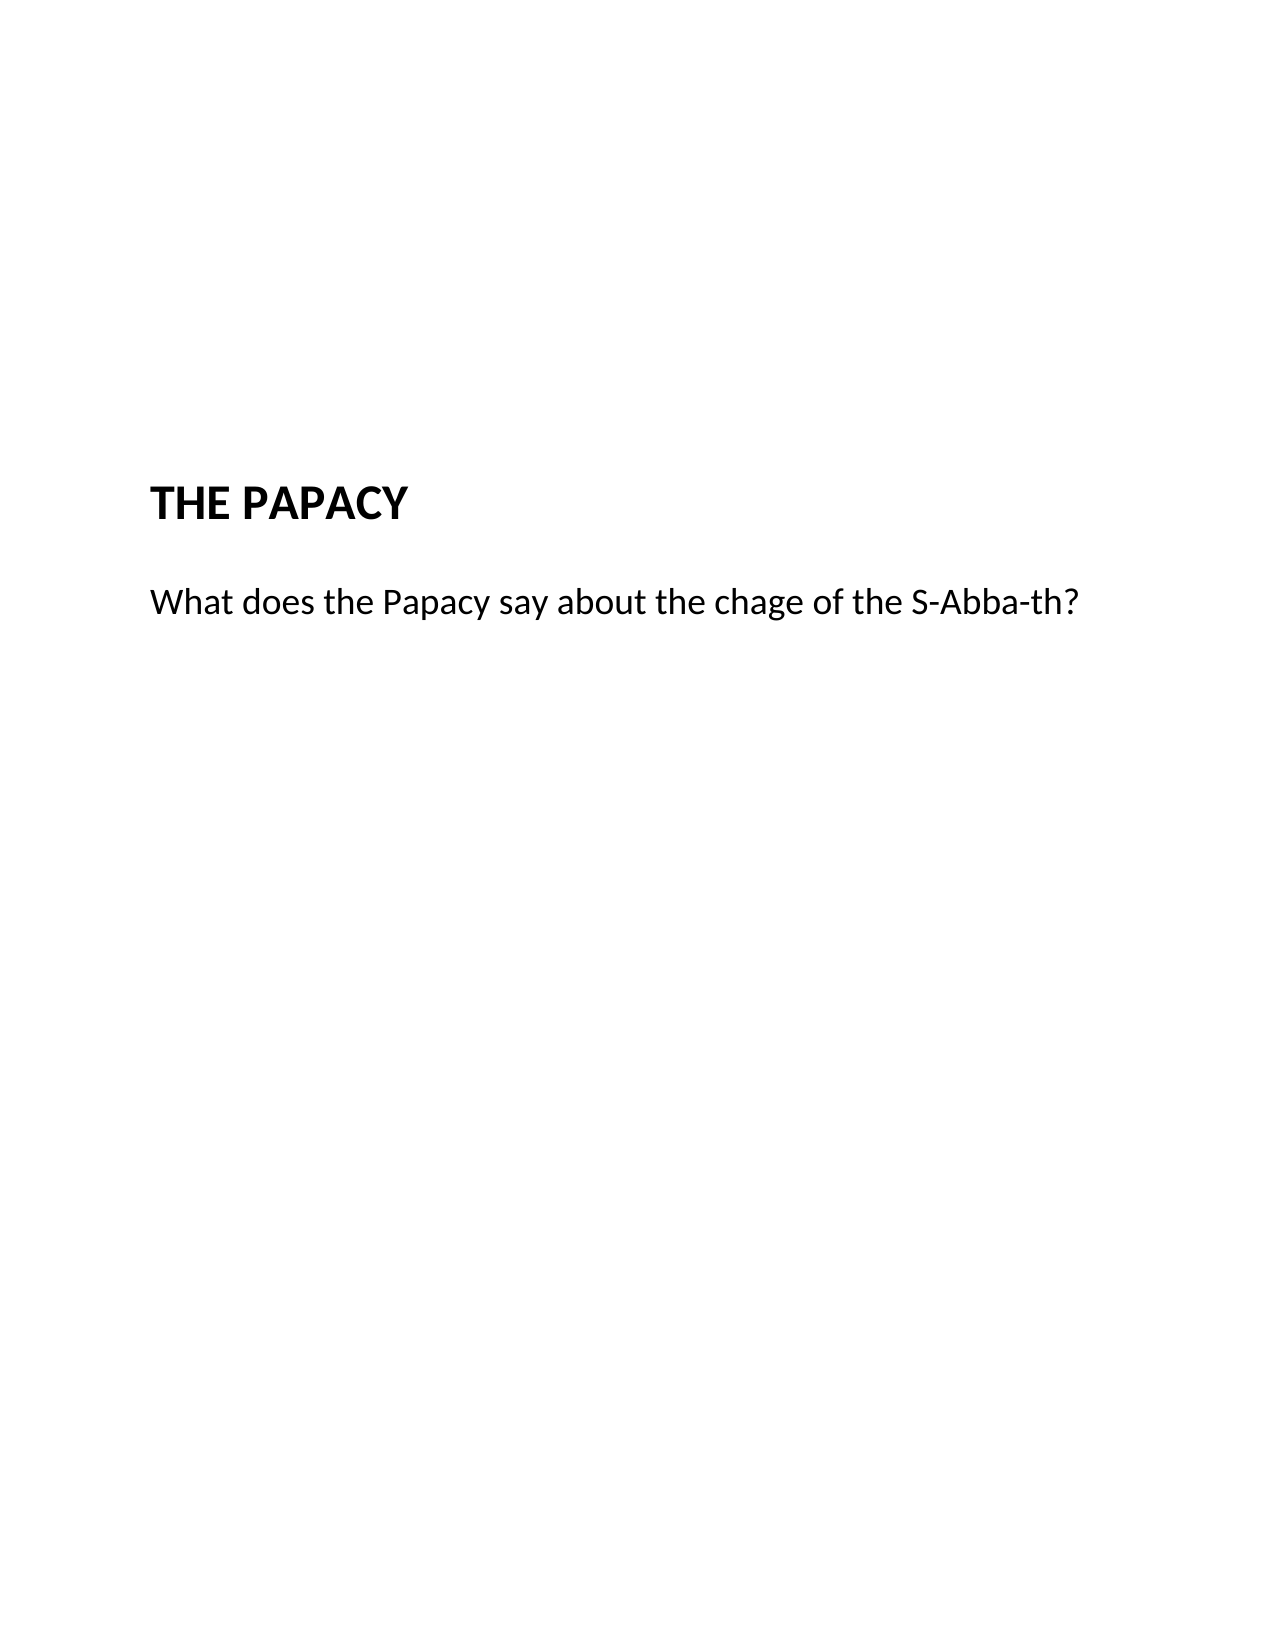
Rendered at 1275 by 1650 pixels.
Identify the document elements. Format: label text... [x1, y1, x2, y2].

text What does the Papacy say about the chage of the S-Abba-th? [150, 578, 1125, 623]
text THE PAPACY [150, 471, 1125, 532]
